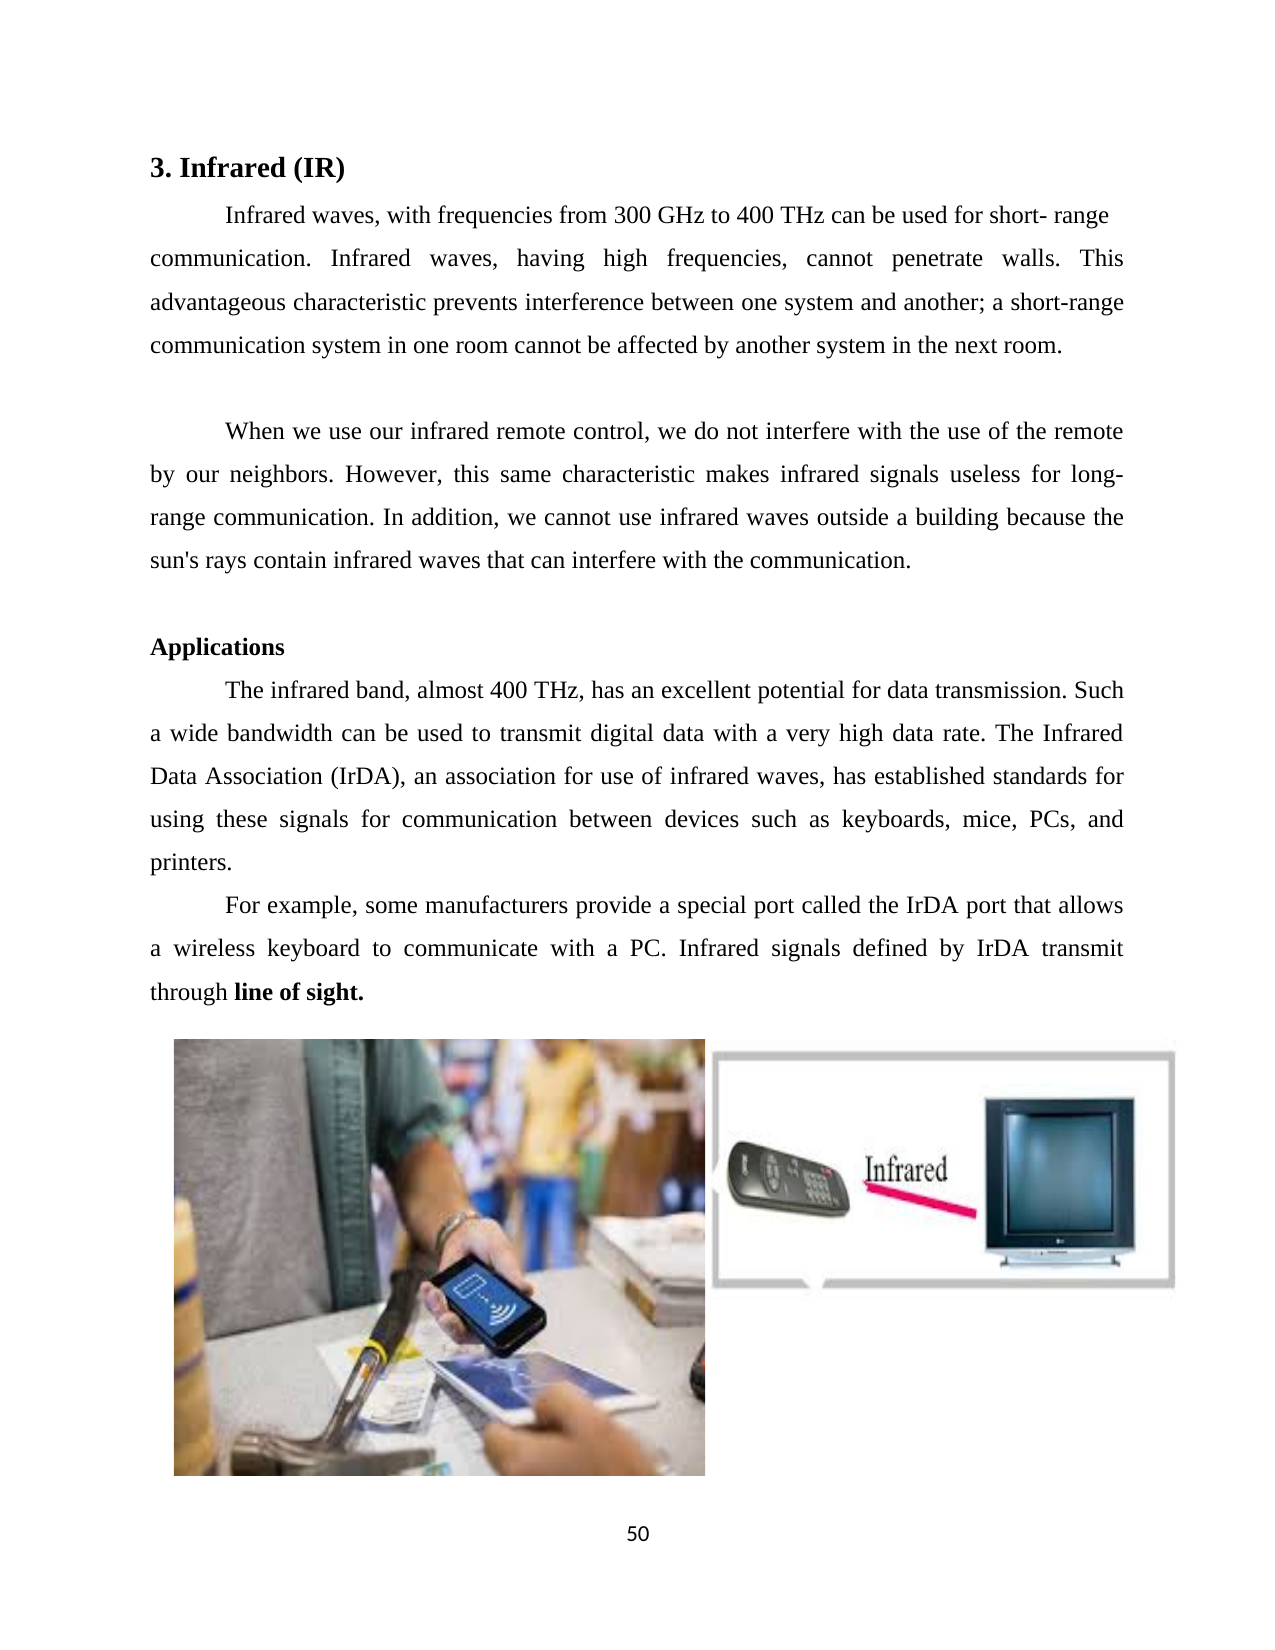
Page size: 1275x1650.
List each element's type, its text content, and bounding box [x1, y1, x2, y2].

text communication. Infrared waves, having high frequencies, cannot penetrate walls. This advantageous characteristic prevents interference between one system and another; a short-range communication system in one room cannot be affected by another system in the next room. [150, 243, 1125, 358]
picture [708, 1038, 1181, 1302]
text The infrared band, almost 400 THz, has an excellent potential for data transmission. Such a wide bandwidth can be used to transmit digital data with a very high data rate. The Infrared Data Association (IrDA), an association for use of infrared waves, has established standards for using these signals for communication between devices such as keyboards, mice, PCs, and printers. [150, 675, 1125, 876]
text 3. Infrared (IR) [150, 150, 1125, 183]
text Applications [150, 632, 1125, 660]
text When we use our infrared remote control, we do not interfere with the use of the remote by our neighbors. However, this same characteristic makes infrared signals useless for long-range communication. In addition, we cannot use infrared waves outside a building because the sun's rays contain infrared waves that can interfere with the communication. [150, 416, 1125, 574]
text Infrared waves, with frequencies from 300 GHz to 400 THz can be used for short- range [150, 200, 1125, 229]
text For example, some manufacturers provide a special port called the IrDA port that allows a wireless keyboard to communicate with a PC. Infrared signals defined by IrDA transmit through line of sight. [150, 890, 1125, 1005]
picture [173, 1039, 705, 1476]
